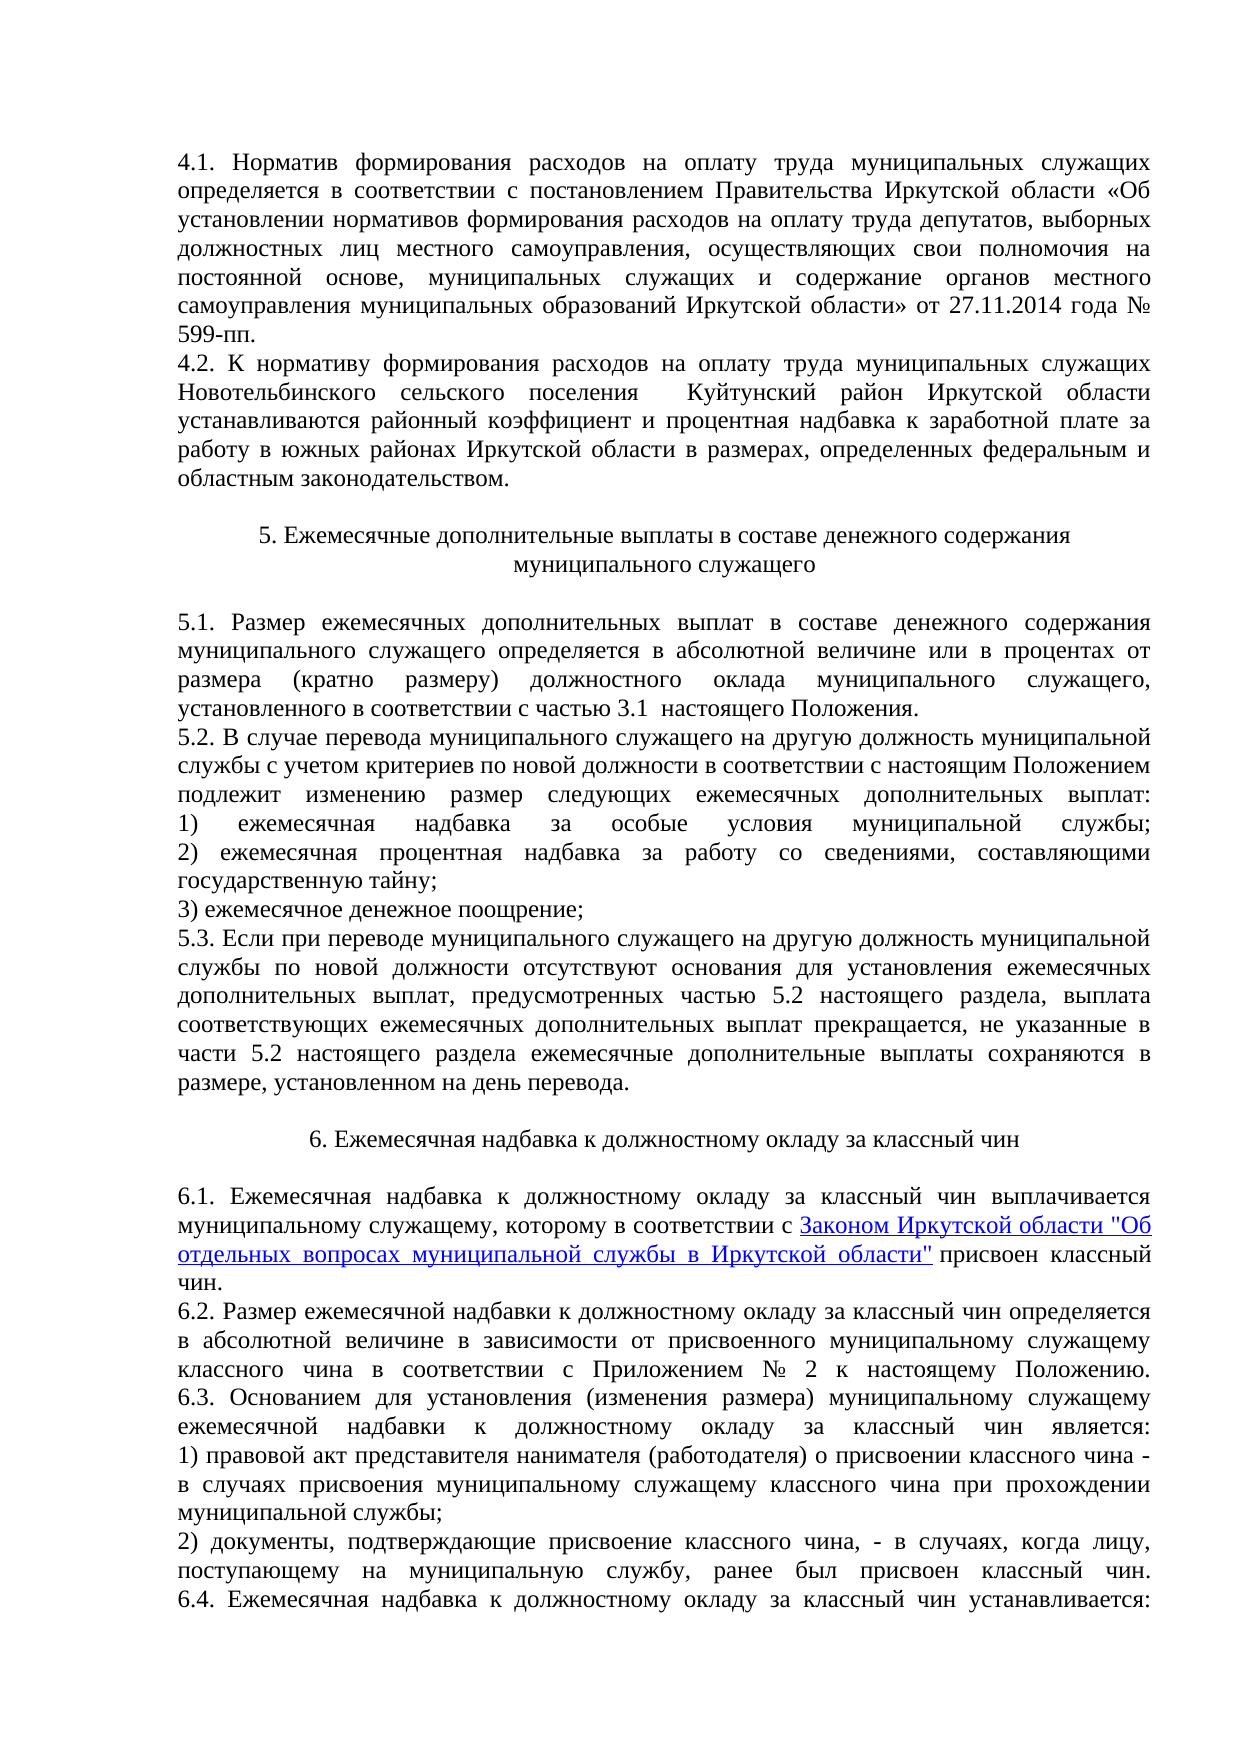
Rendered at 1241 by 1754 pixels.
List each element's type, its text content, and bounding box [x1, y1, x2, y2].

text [177, 1152, 1152, 1612]
text 5.1. Размер ежемесячных дополнительных выплат в составе денежного содержания муниципального служащего определяется в абсолютной величине или в процентах от размера (кратно размеру) должностного оклада муниципального служащего, установленного в соответствии с частью 3.1 настоящего Положения. 5.2. В случае перевода муниципального служащего на другую должность муниципальной службы с учетом критериев по новой должности в соответствии с настоящим Положением подлежит изменению размер следующих ежемесячных дополнительных выплат: 1) ежемесячная надбавка за особые условия муниципальной службы; 2) ежемесячная процентная надбавка за работу со сведениями, составляющими государственную тайну; 3) ежемесячное денежное поощрение; 5.3. Если при переводе муниципального служащего на другую должность муниципальной службы по новой должности отсутствуют основания для установления ежемесячных дополнительных выплат, предусмотренных частью 5.2 настоящего раздела, выплата соответствующих ежемесячных дополнительных выплат прекращается, не указанные в части 5.2 настоящего раздела ежемесячные дополнительные выплаты сохраняются в размере, установленном на день перевода. [177, 578, 1152, 1124]
text 6. Ежемесячная надбавка к должностному окладу за классный чин [177, 1124, 1152, 1152]
text 4.2. К нормативу формирования расходов на оплату труда муниципальных служащих Новотельбинского сельского поселения Куйтунский район Иркутской области устанавливаются районный коэффициент и процентная надбавка к заработной плате за работу в южных районах Иркутской области в размерах, определенных федеральным и областным законодательством. [177, 348, 1152, 492]
text 5. Ежемесячные дополнительные выплаты в составе денежного содержания муниципального служащего [177, 521, 1152, 578]
text 4.1. Норматив формирования расходов на оплату труда муниципальных служащих определяется в соответствии с постановлением Правительства Иркутской области «Об установлении нормативов формирования расходов на оплату труда депутатов, выборных должностных лиц местного самоуправления, осуществляющих свои полномочия на постоянной основе, муниципальных служащих и содержание органов местного самоуправления муниципальных образований Иркутской области» от 27.11.2014 года № 599-пп. [177, 118, 1152, 348]
